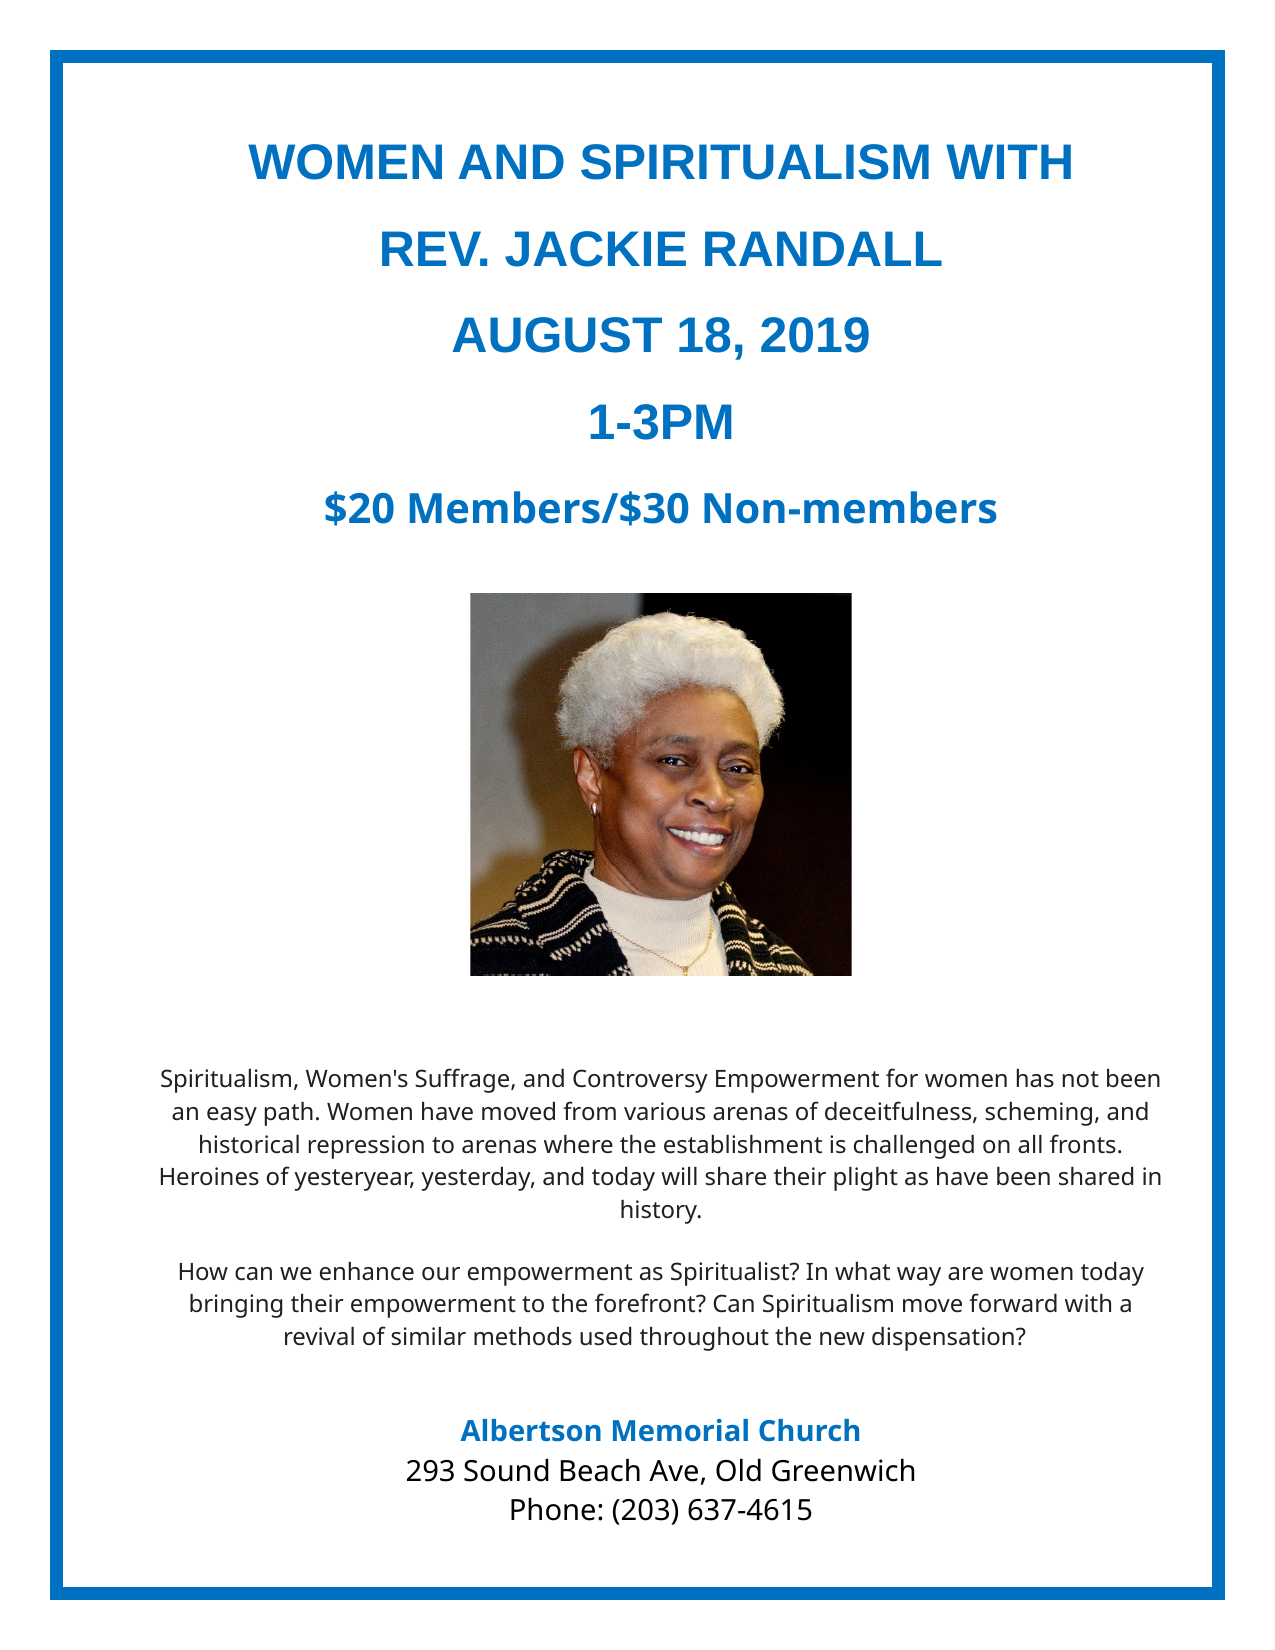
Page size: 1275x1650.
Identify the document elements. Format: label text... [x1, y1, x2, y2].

text AUGUST 18, 2019 [150, 306, 1172, 363]
text $20 Members/$30 Non-members [150, 479, 1172, 536]
text REV. JACKIE RANDALL [150, 219, 1172, 277]
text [150, 1381, 1172, 1529]
text How can we enhance our empowerment as Spiritualist? In what way are women today bringing their empowerment to the forefront? Can Spiritualism move forward with a revival of similar methods used throughout the new dispensation? [150, 1254, 1172, 1352]
picture [470, 593, 852, 976]
text 1-3PM [150, 392, 1172, 450]
text WOMEN AND SPIRITUALISM WITH [150, 132, 1172, 190]
text Spiritualism, Women's Suffrage, and Controversy Empowerment for women has not been an easy path. Women have moved from various arenas of deceitfulness, scheming, and historical repression to arenas where the establishment is challenged on all fronts. Heroines of yesteryear, yesterday, and today will share their plight as have been shared in history. [150, 1062, 1172, 1225]
